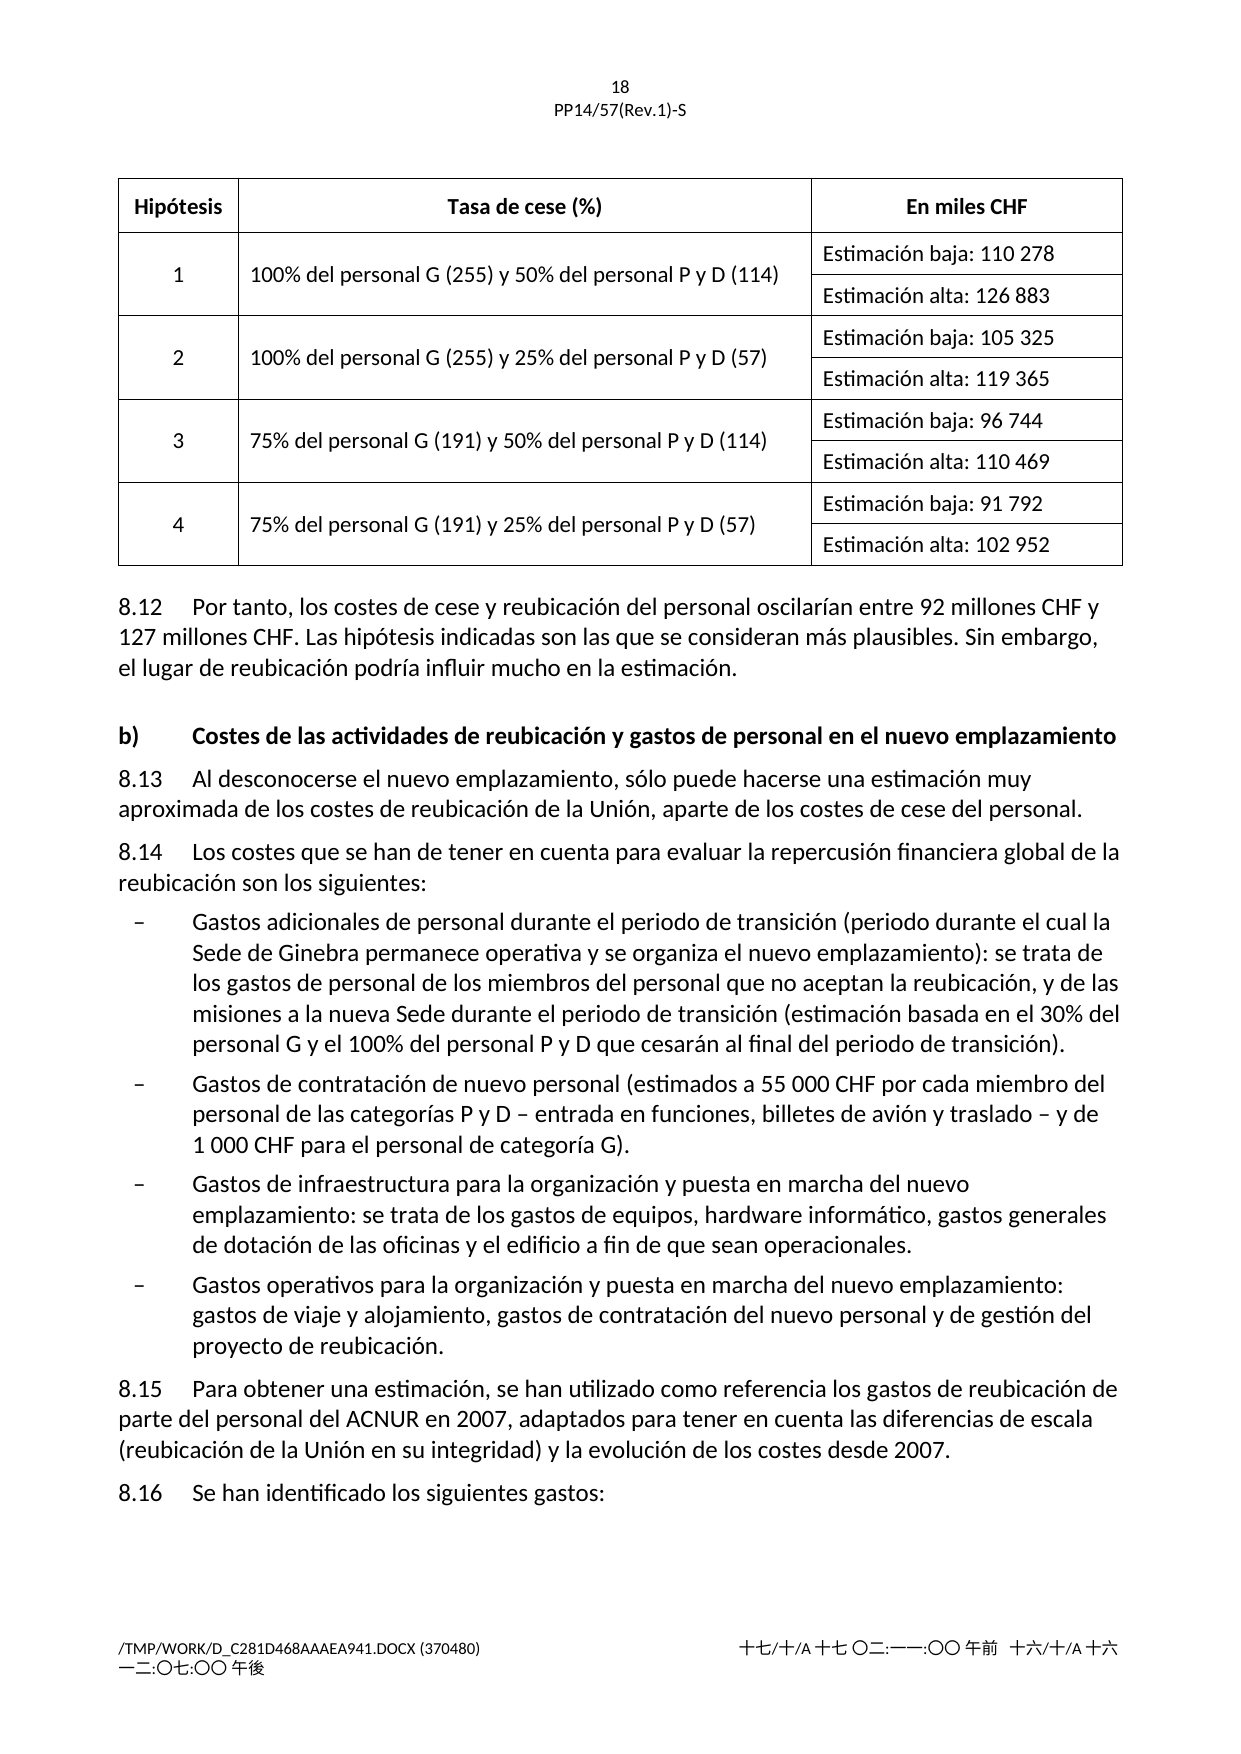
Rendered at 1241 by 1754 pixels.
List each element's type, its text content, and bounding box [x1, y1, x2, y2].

table_cell Estimación baja: 105 325 [812, 316, 1122, 357]
table_cell 100% del personal G (255) y 25% del personal P y D (57) [239, 316, 811, 398]
text – Gastos adicionales de personal durante el periodo de transición (periodo durante el cual la Sede de Ginebra permanece operativa y se organiza el nuevo emplazamiento): se trata de los gastos de personal de los miembros del personal que no aceptan la reubicación, y de las misiones a la nueva Sede durante el periodo de transición (estimación basada en el 30% del personal G y el 100% del personal P y D que cesarán al final del periodo de transición). [133, 906, 1122, 1059]
text 8.12 Por tanto, los costes de cese y reubicación del personal oscilarían entre 92 millones CHF y 127 millones CHF. Las hipótesis indicadas son las que se consideran más plausibles. Sin embargo, el lugar de reubicación podría influir mucho en la estimación. [118, 591, 1122, 682]
text – Gastos de contratación de nuevo personal (estimados a 55 000 CHF por cada miembro del personal de las categorías P y D – entrada en funciones, billetes de avión y traslado – y de 1 000 CHF para el personal de categoría G). [133, 1068, 1122, 1159]
table_cell Estimación alta: 126 883 [812, 275, 1122, 315]
text 8.14 Los costes que se han de tener en cuenta para evaluar la repercusión financiera global de la reubicación son los siguientes: [118, 836, 1122, 897]
table_cell 75% del personal G (191) y 25% del personal P y D (57) [239, 483, 811, 565]
table_cell Estimación baja: 96 744 [812, 400, 1122, 440]
text 8.16 Se han identificado los siguientes gastos: [118, 1477, 1122, 1508]
text – Gastos de infraestructura para la organización y puesta en marcha del nuevo emplazamiento: se trata de los gastos de equipos, hardware informático, gastos generales de dotación de las oficinas y el edificio a fin de que sean operacionales. [133, 1168, 1122, 1260]
table_header Hipótesis [119, 179, 238, 232]
table_cell Estimación alta: 102 952 [812, 524, 1122, 565]
table_cell 3 [119, 400, 238, 482]
text – Gastos operativos para la organización y puesta en marcha del nuevo emplazamiento: gastos de viaje y alojamiento, gastos de contratación del nuevo personal y de gestión del proyecto de reubicación. [133, 1269, 1122, 1361]
table_cell 4 [119, 483, 238, 565]
table_header Tasa de cese (%) [239, 179, 811, 232]
text b) Costes de las actividades de reubicación y gastos de personal en el nuevo emplazamiento [118, 720, 1122, 750]
text 8.15 Para obtener una estimación, se han utilizado como referencia los gastos de reubicación de parte del personal del ACNUR en 2007, adaptados para tener en cuenta las diferencias de escala (reubicación de la Unión en su integridad) y la evolución de los costes desde 2007. [118, 1373, 1122, 1465]
table_cell Estimación baja: 91 792 [812, 483, 1122, 523]
table_cell Estimación alta: 110 469 [812, 441, 1122, 482]
table_cell 75% del personal G (191) y 50% del personal P y D (114) [239, 400, 811, 482]
table_cell 2 [119, 316, 238, 398]
table_cell Estimación baja: 110 278 [812, 233, 1122, 274]
text 8.13 Al desconocerse el nuevo emplazamiento, sólo puede hacerse una estimación muy aproximada de los costes de reubicación de la Unión, aparte de los costes de cese del personal. [118, 763, 1122, 824]
table_cell 1 [119, 233, 238, 315]
table_header En miles CHF [812, 179, 1122, 232]
table_cell Estimación alta: 119 365 [812, 358, 1122, 398]
table_cell 100% del personal G (255) y 50% del personal P y D (114) [239, 233, 811, 315]
